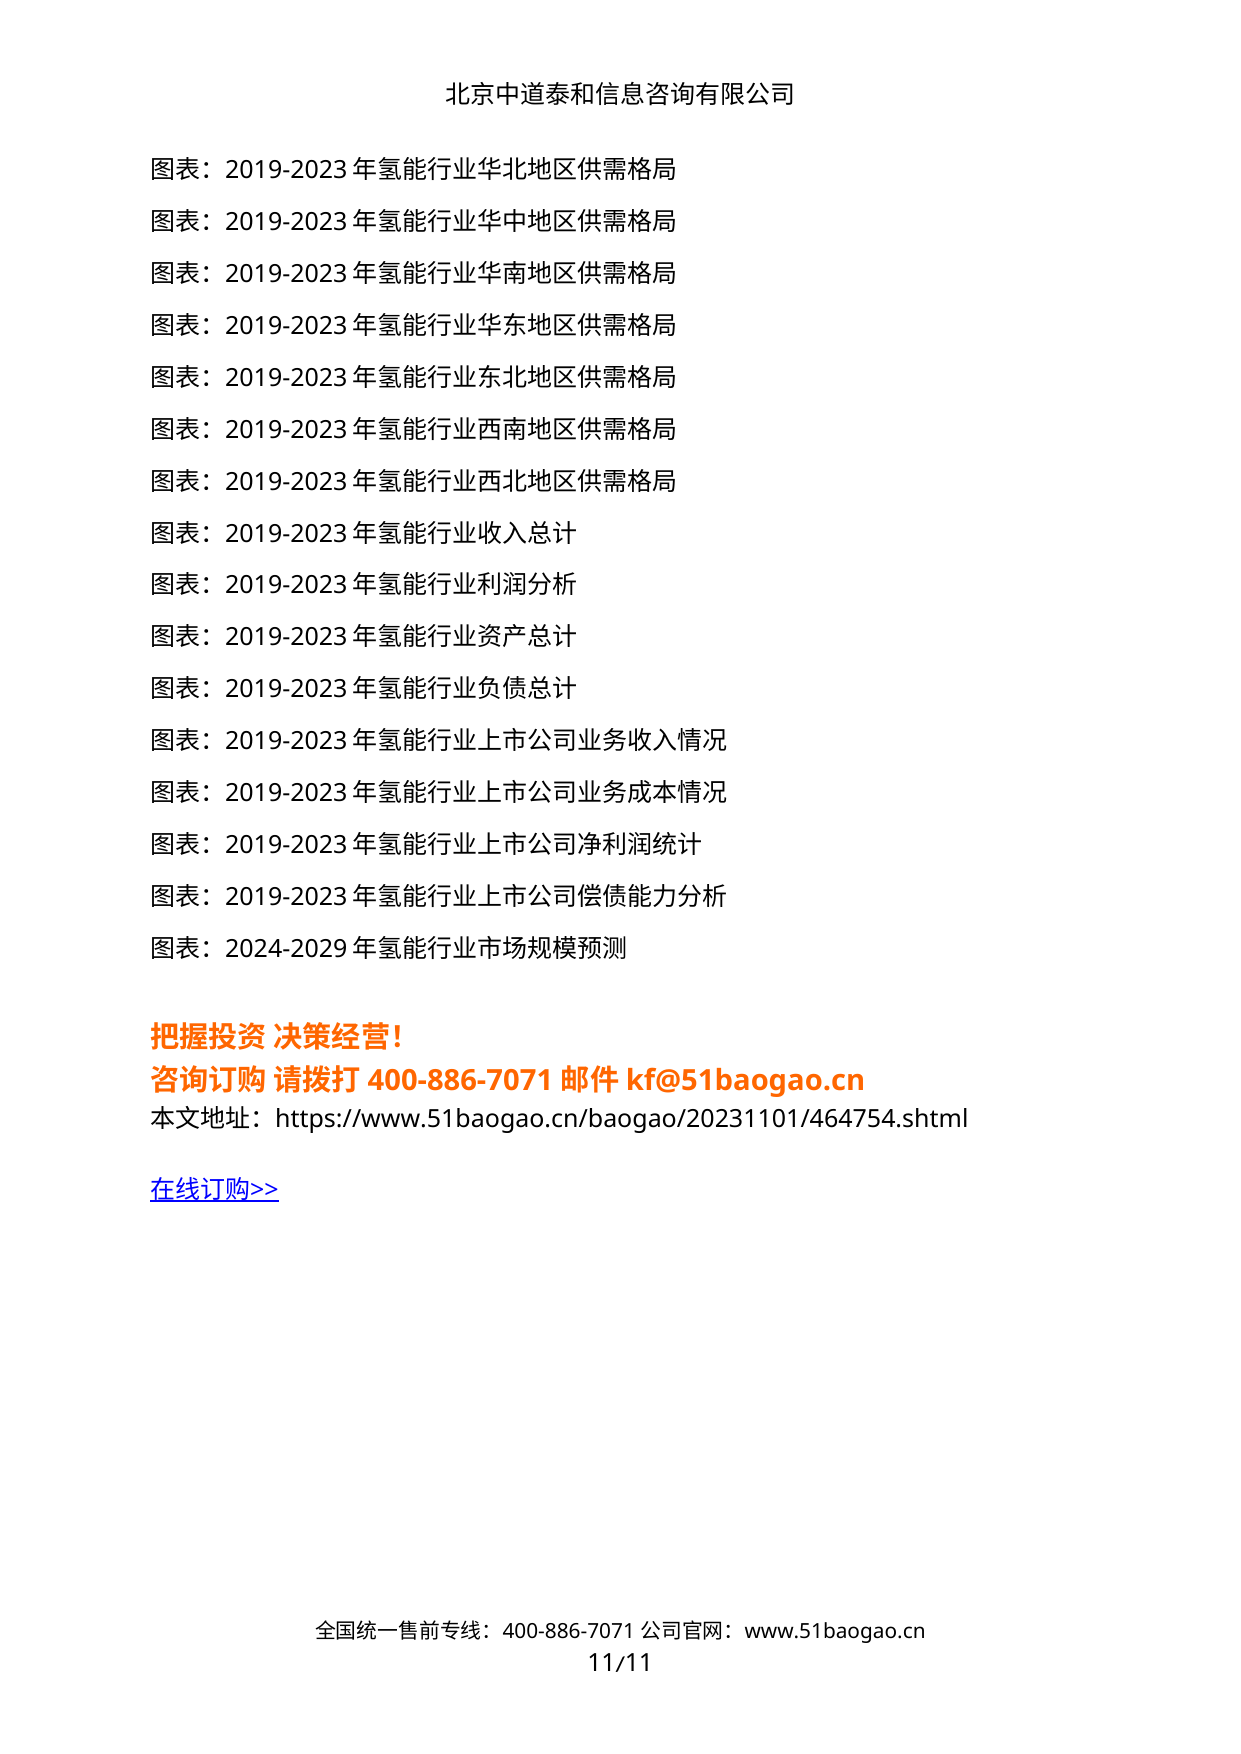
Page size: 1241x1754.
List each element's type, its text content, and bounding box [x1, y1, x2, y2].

text 图表：2019-2023年氢能行业华南地区供需格局 [150, 254, 1090, 290]
text 图表：2019-2023年氢能行业上市公司业务收入情况 [150, 721, 1090, 757]
text 图表：2019-2023年氢能行业负债总计 [150, 669, 1090, 705]
text 图表：2019-2023年氢能行业上市公司偿债能力分析 [150, 876, 1090, 912]
text 图表：2019-2023年氢能行业东北地区供需格局 [150, 357, 1090, 394]
text 把握投资 决策经营！咨询订购 请拨打 400-886-7071 邮件 kf@51baogao.cn本文地址：https://www.51baogao.cn/baogao/20231101/464754.shtml [150, 980, 1090, 1135]
text 图表：2019-2023年氢能行业华东地区供需格局 [150, 306, 1090, 342]
text 图表：2019-2023年氢能行业西北地区供需格局 [150, 461, 1090, 497]
text 图表：2019-2023年氢能行业上市公司净利润统计 [150, 824, 1090, 861]
text 图表：2019-2023年氢能行业利润分析 [150, 565, 1090, 601]
text 在线订购>> [150, 1135, 1090, 1205]
text 图表：2019-2023年氢能行业西南地区供需格局 [150, 409, 1090, 446]
text 图表：2024-2029年氢能行业市场规模预测 [150, 928, 1090, 964]
text 图表：2019-2023年氢能行业收入总计 [150, 513, 1090, 549]
text 图表：2019-2023年氢能行业上市公司业务成本情况 [150, 772, 1090, 809]
text 图表：2019-2023年氢能行业华中地区供需格局 [150, 202, 1090, 238]
text 图表：2019-2023年氢能行业资产总计 [150, 617, 1090, 653]
text 图表：2019-2023年氢能行业华北地区供需格局 [150, 150, 1090, 186]
